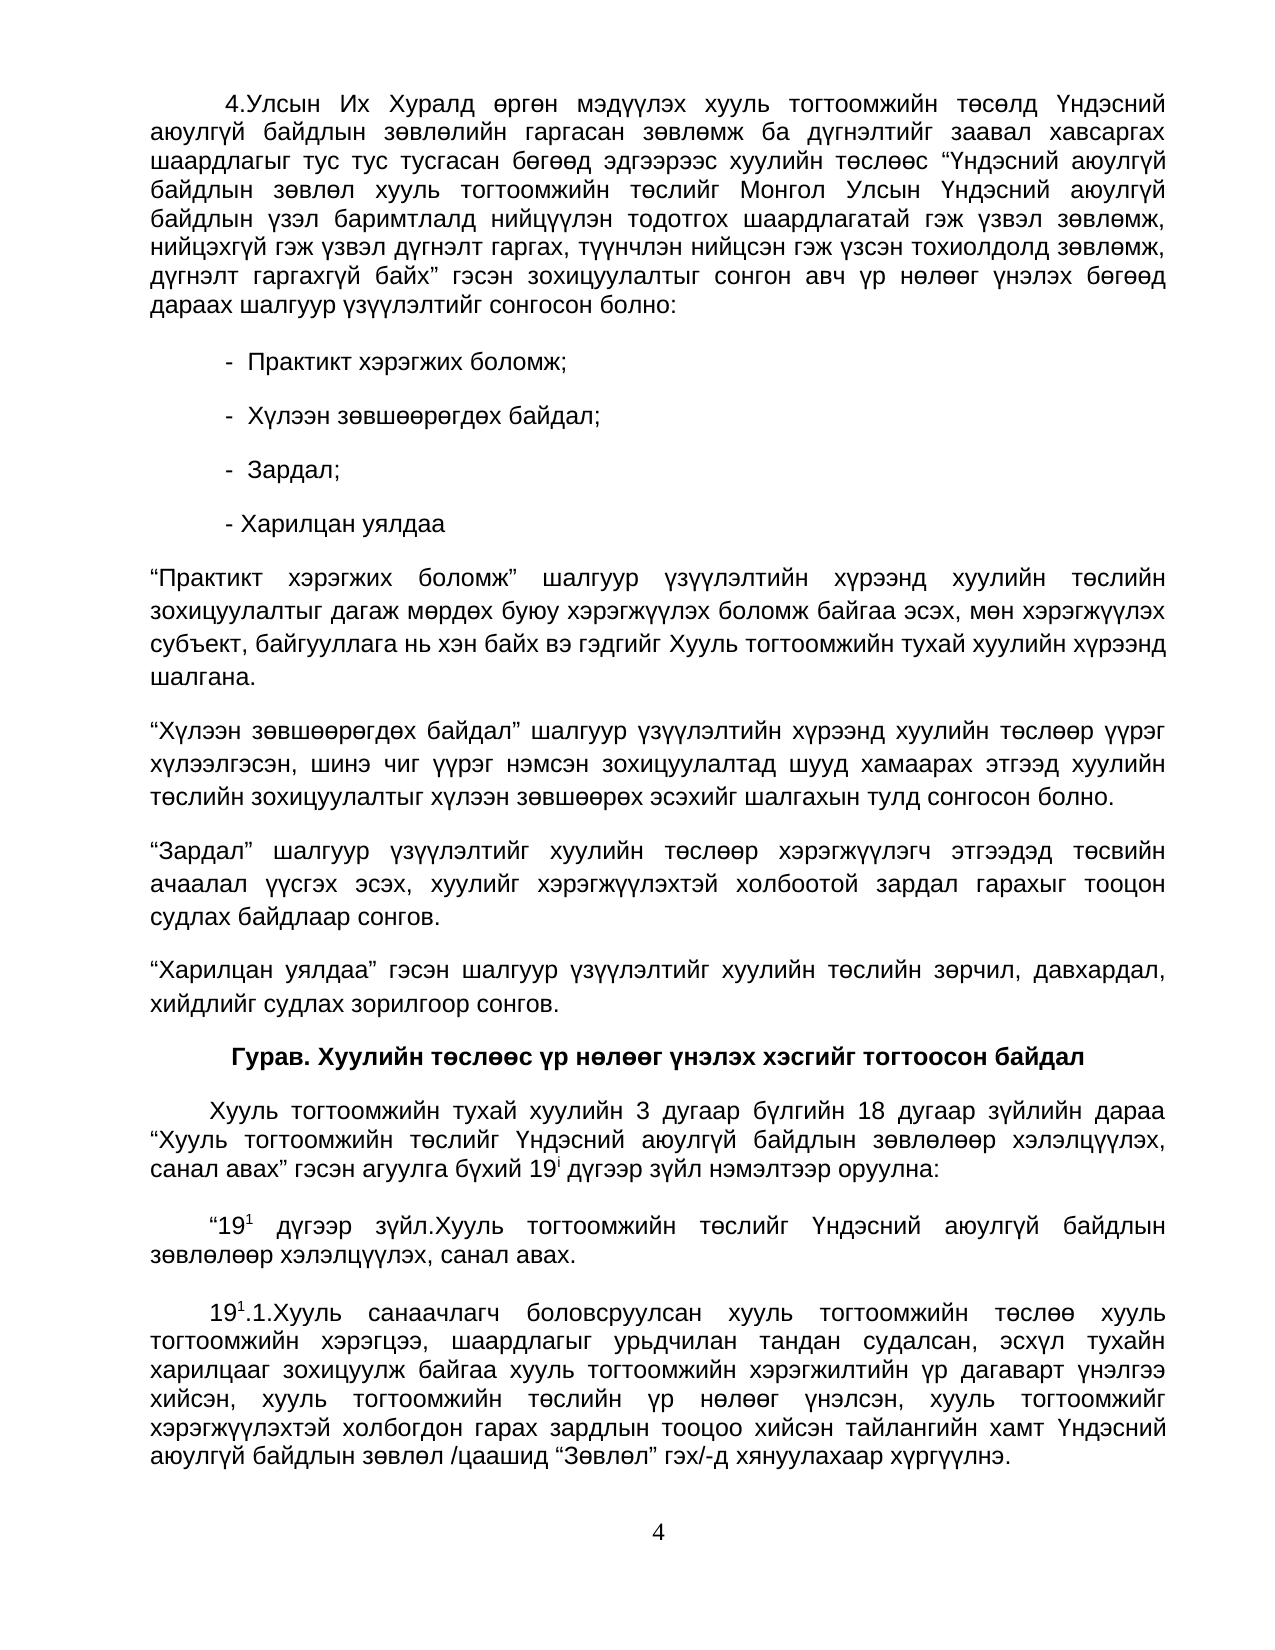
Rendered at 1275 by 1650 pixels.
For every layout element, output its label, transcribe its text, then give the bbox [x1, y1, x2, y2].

text “191 дүгээр зүйл.Хууль тогтоомжийн төслийг Үндэсний аюулгүй байдлын зөвлөлөөр хэлэлцүүлэх, санал авах. [150, 1211, 1167, 1269]
text Гурав. Хуулийн төслөөс үр нөлөөг үнэлэх хэсгийг тогтоосон байдал [150, 1042, 1167, 1071]
text “Зардал” шалгуур үзүүлэлтийг хуулийн төслөөр хэрэгжүүлэгч этгээдэд төсвийн ачаалал үүсгэх эсэх, хуулийг хэрэгжүүлэхтэй холбоотой зардал гарахыг тооцон судлах байдлаар сонгов. [150, 836, 1167, 930]
text - Практикт хэрэгжих боломж; [150, 347, 1167, 376]
text - Харилцан уялдаа [150, 509, 1167, 538]
text 191.1.Хууль санаачлагч боловсруулсан хууль тогтоомжийн төслөө хууль тогтоомжийн хэрэгцээ, шаардлагыг урьдчилан тандан судалсан, эсхүл тухайн харилцааг зохицуулж байгаа хууль тогтоомжийн хэрэгжилтийн үр дагаварт үнэлгээ хийсэн, хууль тогтоомжийн төслийн үр нөлөөг үнэлсэн, хууль тогтоомжийг хэрэгжүүлэхтэй холбогдон гарах зардлын тооцоо хийсэн тайлангийн хамт Үндэсний аюулгүй байдлын зөвлөл /цаашид “Зөвлөл” гэх/-д хянуулахаар хүргүүлнэ. [150, 1412, 1167, 1470]
text “Хүлээн зөвшөөрөгдөх байдал” шалгуур үзүүлэлтийн хүрээнд хуулийн төслөөр үүрэг хүлээлгэсэн, шинэ чиг үүрэг нэмсэн зохицуулалтад шууд хамаарах этгээд хуулийн төслийн зохицуулалтыг хүлээн зөвшөөрөх эсэхийг шалгахын тулд сонгосон болно. [150, 716, 1167, 811]
text “Практикт хэрэгжих боломж” шалгуур үзүүлэлтийн хүрээнд хуулийн төслийн зохицуулалтыг дагаж мөрдөх буюу хэрэгжүүлэх боломж байгаа эсэх, мөн хэрэгжүүлэх субъект, байгууллага нь хэн байх вэ гэдгийг Хууль тогтоомжийн тухай хуулийн хүрээнд шалгана. [150, 563, 1167, 691]
text - Хүлээн зөвшөөрөгдөх байдал; [150, 401, 1167, 430]
text Хууль тогтоомжийн тухай хуулийн 3 дугаар бүлгийн 18 дугаар зүйлийн дараа “Хууль тогтоомжийн төслийг Үндэсний аюулгүй байдлын зөвлөлөөр хэлэлцүүлэх, санал авах” гэсэн агуулга бүхий 19 дүгээр зүйл нэмэлтээр оруулна: [150, 1096, 1167, 1182]
text 191.1.Хууль санаачлагч боловсруулсан хууль тогтоомжийн төслөө хууль тогтоомжийн хэрэгцээ, шаардлагыг урьдчилан тандан судалсан, эсхүл тухайн харилцааг зохицуулж байгаа хууль тогтоомжийн хэрэгжилтийн үр дагаварт үнэлгээ хийсэн, хууль тогтоомжийн төслийн үр нөлөөг үнэлсэн, хууль тогтоомжийг хэрэгжүүлэхтэй холбогдон гарах зардлын тооцоо хийсэн тайлангийн хамт Үндэсний аюулгүй байдлын зөвлөл /цаашид “Зөвлөл” гэх/-д хянуулахаар хүргүүлнэ. [150, 1297, 1167, 1326]
text “Харилцан уялдаа” гэсэн шалгуур үзүүлэлтийг хуулийн төслийн зөрчил, давхардал, хийдлийг судлах зорилгоор сонгов. [150, 956, 1167, 1017]
text - Зардал; [150, 455, 1167, 484]
text 4.Улсын Их Хуралд өргөн мэдүүлэх хууль тогтоомжийн төсөлд Үндэсний аюулгүй байдлын зөвлөлийн гаргасан зөвлөмж ба дүгнэлтийг заавал хавсаргах шаардлагыг тус тус тусгасан бөгөөд эдгээрээс хуулийн төслөөс “Үндэсний аюулгүй байдлын зөвлөл хууль тогтоомжийн төслийг Монгол Улсын Үндэсний аюулгүй байдлын үзэл баримтлалд нийцүүлэн тодотгох шаардлагатай гэж үзвэл зөвлөмж, нийцэхгүй гэж үзвэл дүгнэлт гаргах, түүнчлэн нийцсэн гэж үзсэн тохиолдолд зөвлөмж, дүгнэлт гаргахгүй байх” гэсэн зохицуулалтыг сонгон авч үр нөлөөг үнэлэх бөгөөд дараах шалгуур үзүүлэлтийг сонгосон болно: [150, 261, 1167, 319]
